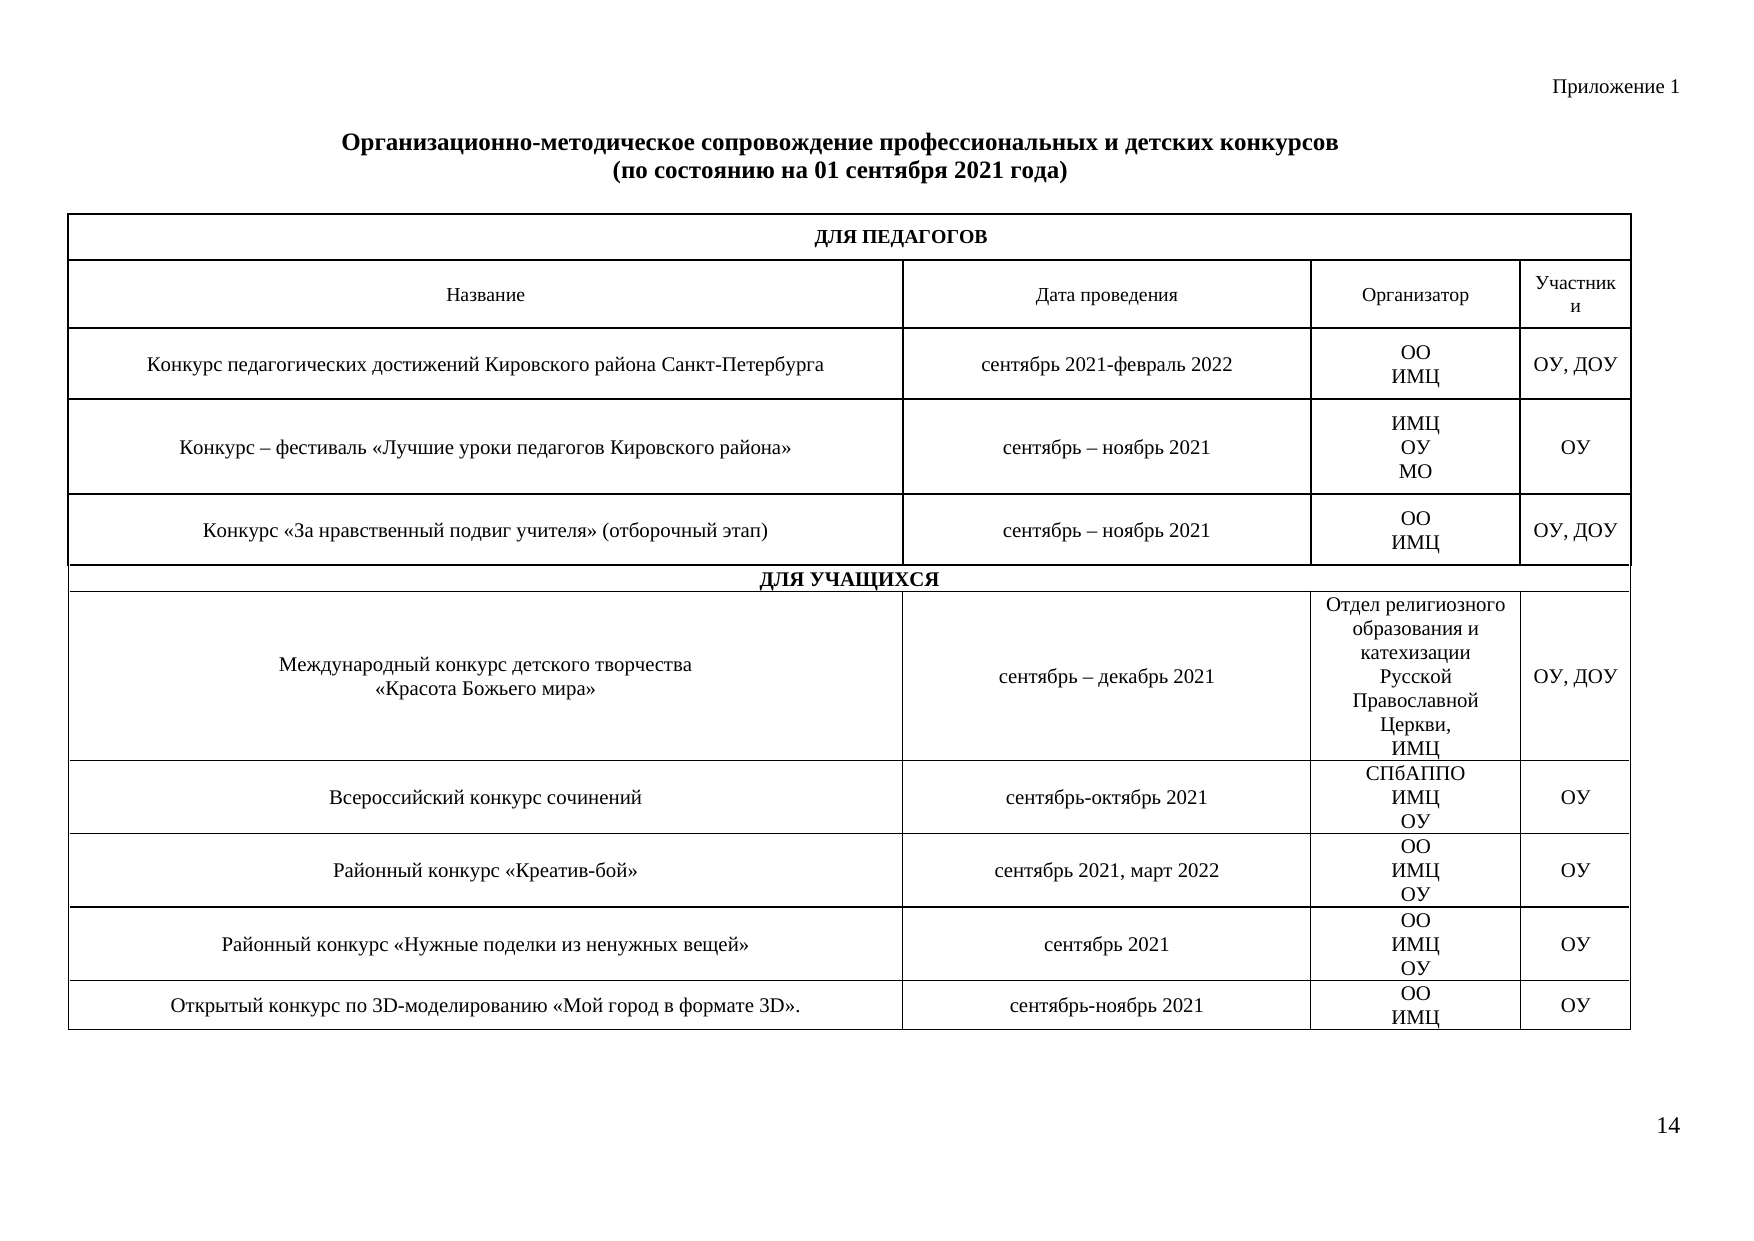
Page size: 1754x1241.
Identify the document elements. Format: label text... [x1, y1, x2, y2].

table_cell сентябрь-ноябрь 2021 [903, 981, 1310, 1029]
text Приложение 1 [0, 74, 1680, 98]
table_cell сентябрь 2021-февраль 2022 [904, 329, 1310, 398]
table_cell Конкурс педагогических достижений Кировского района Санкт-Петербурга [69, 329, 902, 398]
table_cell Всероссийский конкурс сочинений [69, 761, 902, 833]
table_cell ОУ, ДОУ [1521, 495, 1630, 564]
table_cell ОУ [1521, 833, 1630, 906]
table_cell ИМЦ ОУ МО [1312, 400, 1519, 493]
table_cell Участники [1521, 261, 1630, 327]
table_cell Районный конкурс «Нужные поделки из ненужных вещей» [69, 907, 902, 980]
table_cell ОУ [1521, 980, 1630, 1029]
table_cell Международный конкурс детского творчества «Красота Божьего мира» [69, 592, 902, 760]
table_cell СПбАППО ИМЦ ОУ [1311, 761, 1520, 833]
table_cell Название [69, 261, 902, 327]
table_cell Отдел религиозного образования и катехизации Русской Православной Церкви, ИМЦ [1311, 592, 1520, 760]
table_cell ОУ, ДОУ [1521, 329, 1630, 398]
table_header ДЛЯ ПЕДАГОГОВ [69, 215, 1630, 259]
table_cell ОУ [1521, 760, 1630, 833]
table_cell Дата проведения [904, 261, 1310, 327]
table_cell сентябрь – декабрь 2021 [903, 592, 1310, 760]
table_cell ОУ, ДОУ [1521, 591, 1630, 760]
table_cell сентябрь – ноябрь 2021 [904, 495, 1310, 564]
table_cell ОО ИМЦ ОУ [1311, 834, 1520, 906]
table_cell Организатор [1312, 261, 1519, 327]
table_cell Конкурс – фестиваль «Лучшие уроки педагогов Кировского района» [69, 400, 902, 493]
table_cell ОО ИМЦ [1312, 495, 1519, 564]
table_cell ОУ [1521, 400, 1630, 493]
table_cell сентябрь-октябрь 2021 [903, 761, 1310, 833]
table_cell Открытый конкурс по 3D-моделированию «Мой город в формате 3D». [69, 981, 902, 1029]
table_cell Конкурс «За нравственный подвиг учителя» (отборочный этап) [69, 495, 902, 564]
text (по состоянию на 01 сентября 2021 года) [0, 155, 1680, 184]
text Организационно-методическое сопровождение профессиональных и детских конкурсов [0, 127, 1680, 155]
table_cell ОУ [1521, 906, 1630, 980]
table_cell ОО ИМЦ [1311, 981, 1520, 1029]
table_cell сентябрь 2021, март 2022 [903, 834, 1310, 906]
table_cell ОО ИМЦ ОУ [1311, 908, 1520, 980]
table_cell ОО ИМЦ [1312, 329, 1519, 398]
table_cell ДЛЯ УЧАЩИХСЯ [69, 564, 1630, 591]
table_cell сентябрь – ноябрь 2021 [904, 400, 1310, 493]
table_cell сентябрь 2021 [903, 908, 1310, 980]
table_cell Районный конкурс «Креатив-бой» [69, 834, 902, 906]
